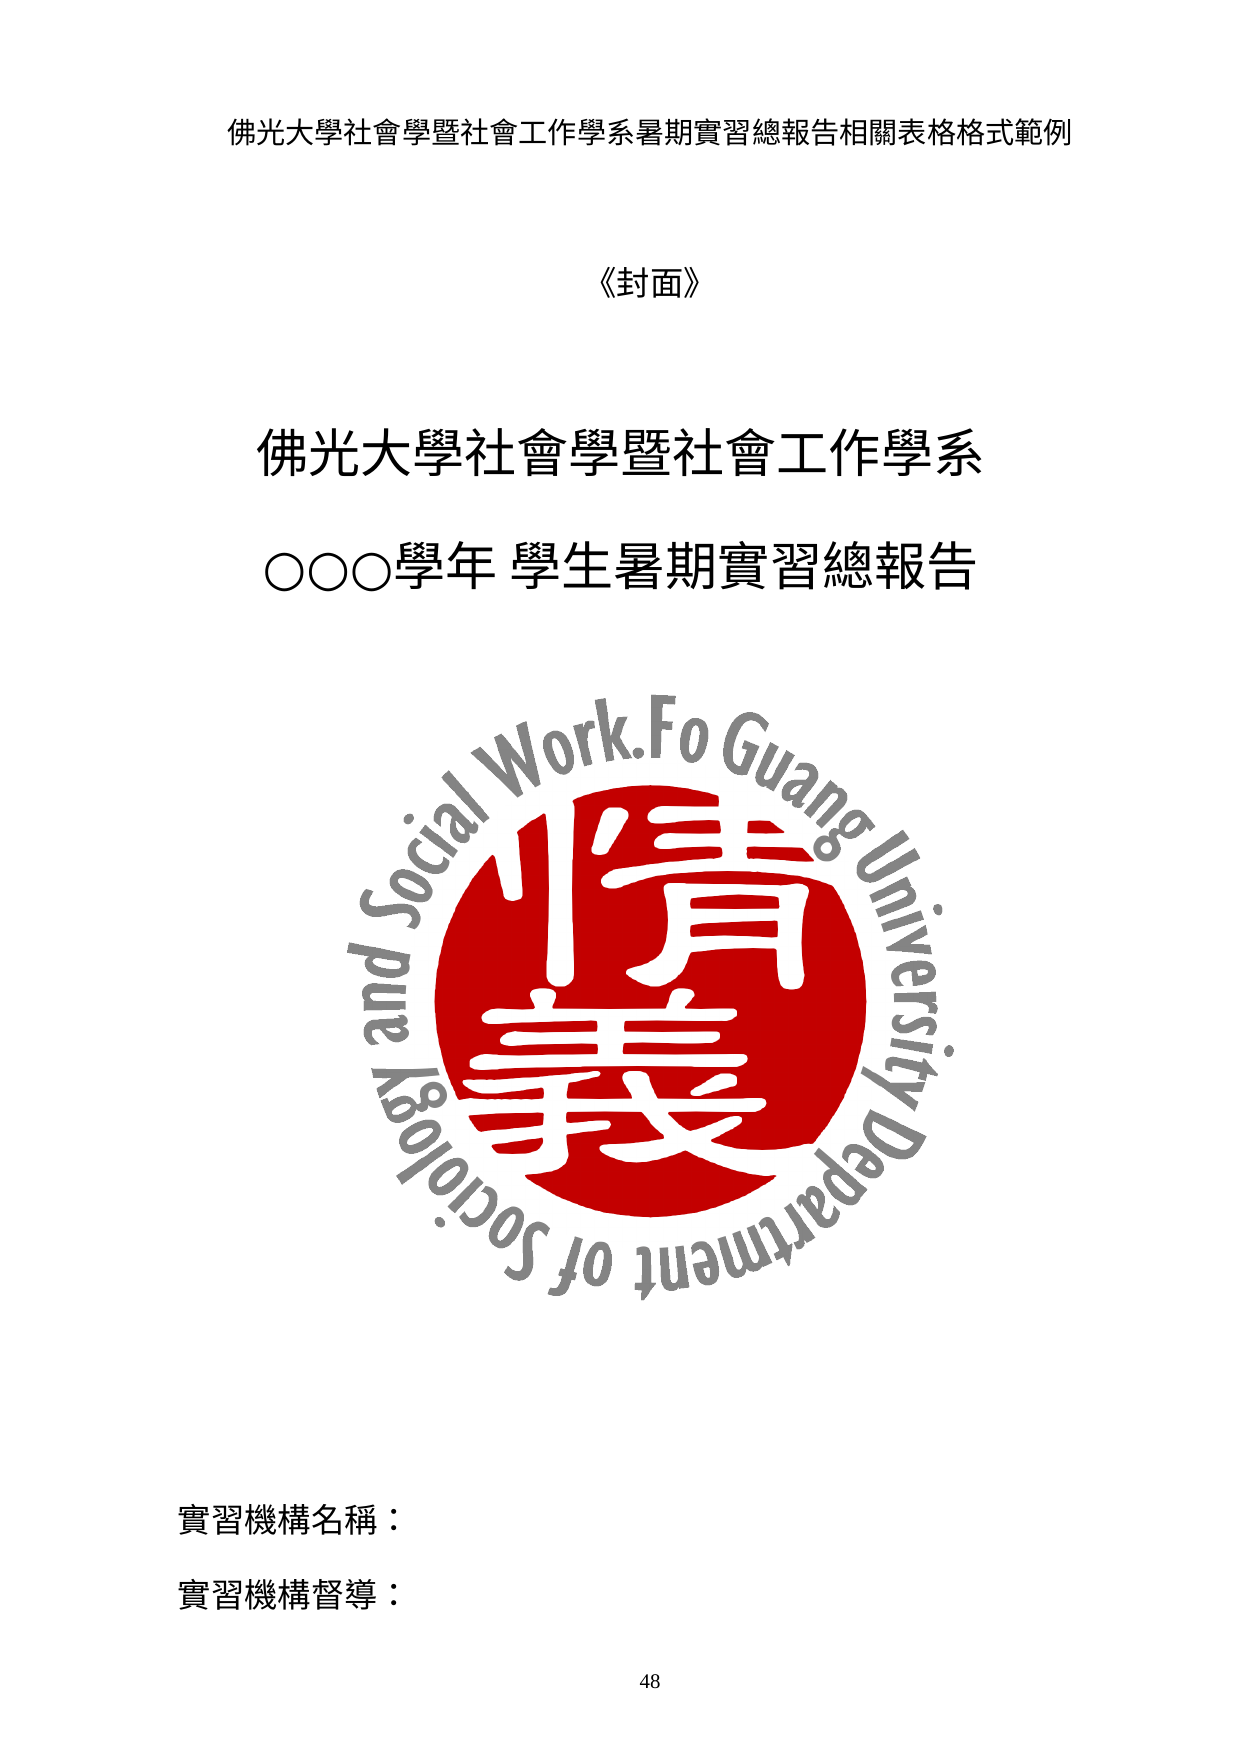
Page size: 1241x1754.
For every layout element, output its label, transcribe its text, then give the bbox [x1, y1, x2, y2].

picture [345, 693, 955, 1312]
text ○○○學年 學生暑期實習總報告 [133, 506, 1108, 618]
text 《封面》 [133, 243, 1167, 318]
text 佛光大學社會學暨社會工作學系 [133, 393, 1108, 506]
text 佛光大學社會學暨社會工作學系暑期實習總報告相關表格格式範例 [133, 93, 1167, 168]
text 實習機構督導： [177, 1556, 1108, 1631]
text 實習機構名稱： [177, 1481, 1108, 1556]
